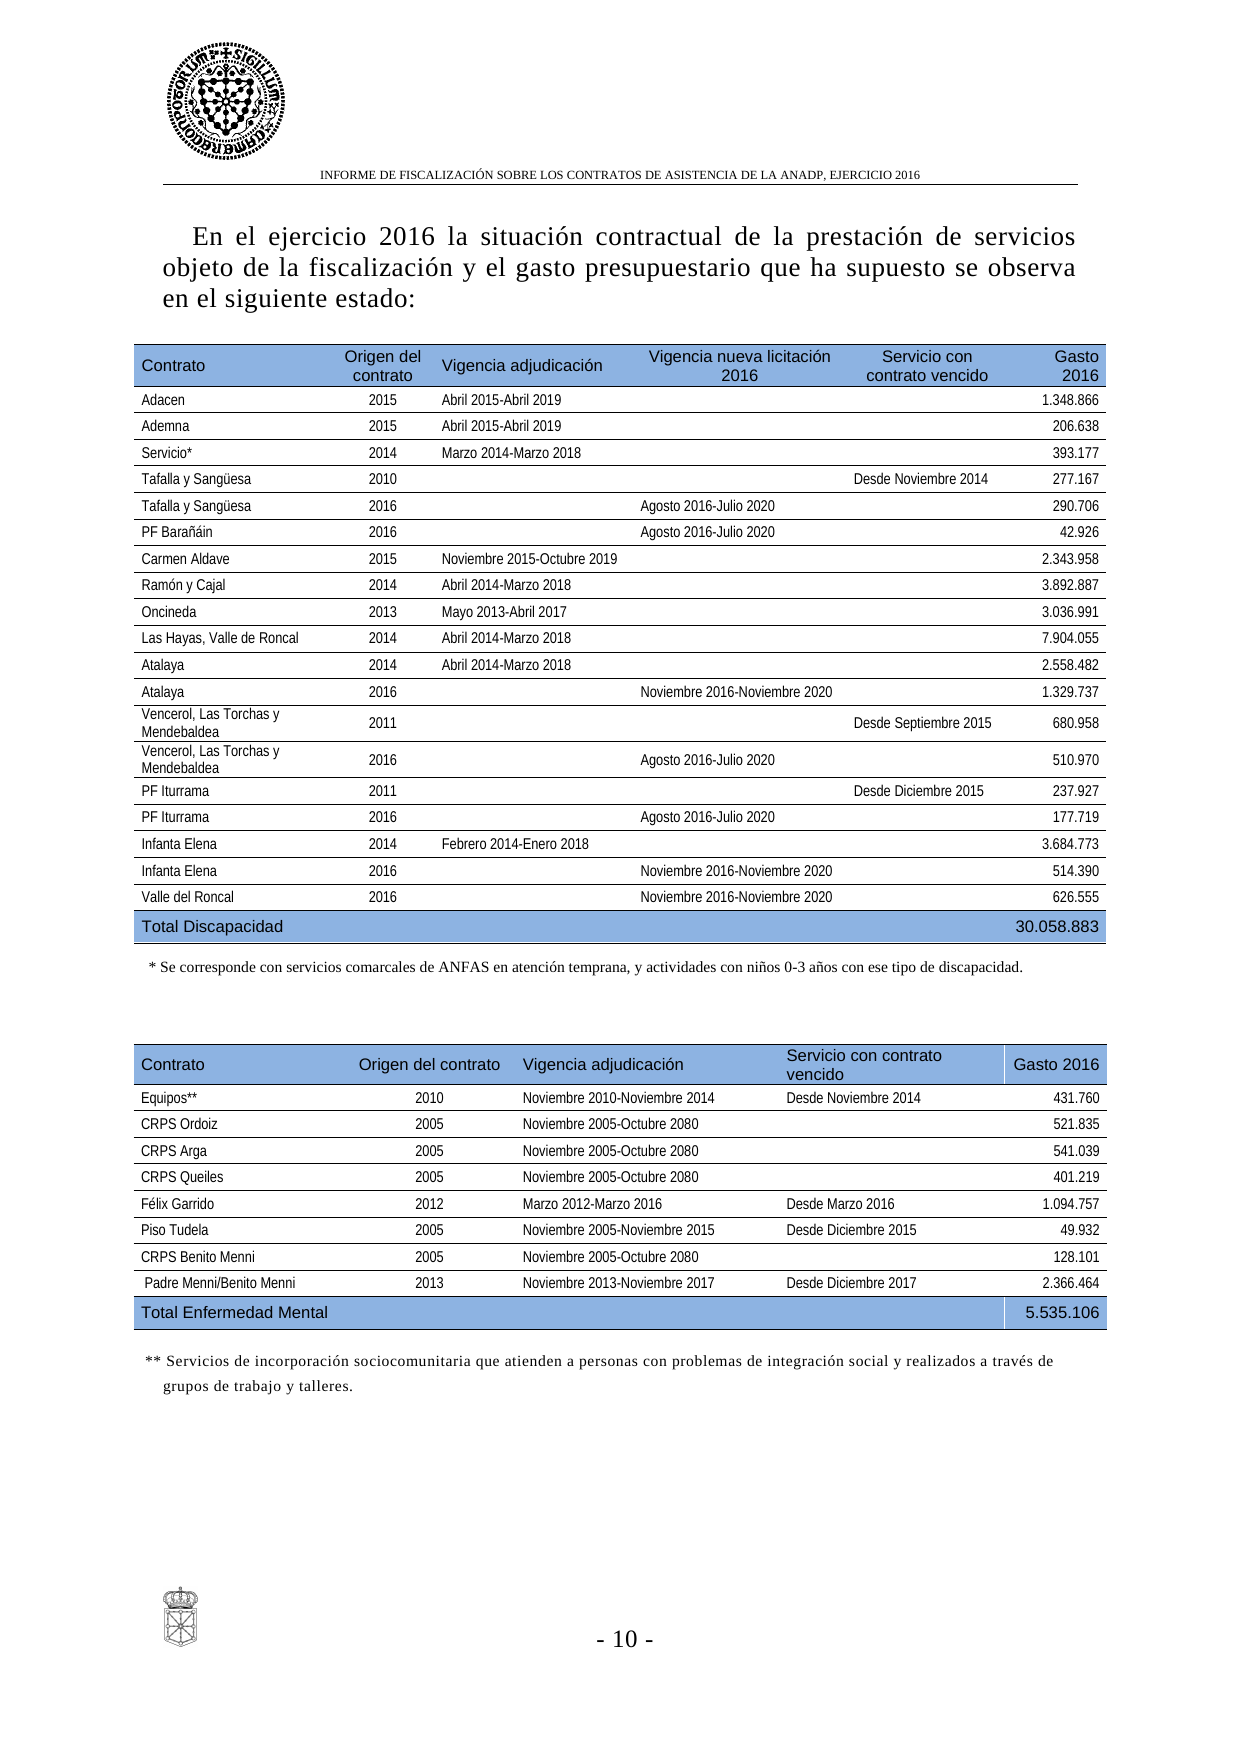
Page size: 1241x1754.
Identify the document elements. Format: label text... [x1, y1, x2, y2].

table_cell Piso Tudela [134, 1218, 343, 1243]
table_cell [846, 573, 1008, 598]
table_cell Tafalla y Sangüesa [134, 466, 331, 492]
table_cell 49.932 [1005, 1218, 1107, 1243]
table_cell Noviembre 2005-Noviembre 2015 [515, 1218, 779, 1243]
table_cell Desde Septiembre 2015 [846, 706, 1008, 741]
table_cell [846, 885, 1008, 910]
table_header Gasto 2016 [1005, 1045, 1107, 1084]
table_cell Las Hayas, Valle de Roncal [134, 626, 331, 651]
table_cell [779, 1164, 1004, 1190]
table_cell Vencerol, Las Torchas y Mendebaldea [134, 742, 331, 777]
table_header Gasto 2016 [1008, 345, 1106, 386]
table_cell Abril 2015-Abril 2019 [434, 387, 633, 412]
table_cell Desde Marzo 2016 [779, 1191, 1004, 1216]
table_cell Servicio* [134, 440, 331, 465]
table_cell [846, 387, 1008, 412]
table_cell PF Iturrama [134, 778, 331, 804]
table_cell Noviembre 2005-Octubre 2080 [515, 1244, 779, 1269]
table_cell Desde Diciembre 2015 [779, 1218, 1004, 1243]
table_cell Ramón y Cajal [134, 573, 331, 598]
table_cell 3.684.773 [1008, 831, 1106, 857]
table_cell Agosto 2016-Julio 2020 [633, 493, 846, 518]
table_cell [779, 1111, 1004, 1137]
text * Se corresponde con servicios comarcales de ANFAS en atención temprana, y actividades con niños 0-3 años con ese tipo de discapacidad. [145, 958, 1078, 976]
table_cell 290.706 [1008, 493, 1106, 518]
table_cell Félix Garrido [134, 1191, 343, 1216]
table_cell Noviembre 2016-Noviembre 2020 [633, 885, 846, 910]
table_cell Agosto 2016-Julio 2020 [633, 520, 846, 545]
table_cell Infanta Elena [134, 831, 331, 857]
table_cell 128.101 [1005, 1244, 1107, 1269]
table_cell [633, 831, 846, 857]
table_cell [846, 626, 1008, 651]
table_cell [846, 679, 1008, 704]
table_cell [633, 573, 846, 598]
table_cell Noviembre 2005-Octubre 2080 [515, 1111, 779, 1137]
table_cell 1.348.866 [1008, 387, 1106, 412]
table_cell Vencerol, Las Torchas y Mendebaldea [134, 706, 331, 741]
table_cell Atalaya [134, 653, 331, 678]
table_cell CRPS Ordoiz [134, 1111, 343, 1137]
table_cell Tafalla y Sangüesa [134, 493, 331, 518]
table_cell 2.343.958 [1008, 546, 1106, 572]
table_cell 2015 [331, 413, 434, 439]
table_cell [434, 885, 633, 910]
table_cell 401.219 [1005, 1164, 1107, 1190]
table_cell Total Enfermedad Mental [134, 1297, 1004, 1329]
table_cell [846, 858, 1008, 883]
table_cell 514.390 [1008, 858, 1106, 883]
table_cell [633, 599, 846, 625]
table_cell 206.638 [1008, 413, 1106, 439]
table_cell 2005 [343, 1111, 515, 1137]
table_cell [434, 679, 633, 704]
table_cell [846, 440, 1008, 465]
text En el ejercicio 2016 la situación contractual de la prestación de servicios objeto de la fiscalización y el gasto presupuestario que ha supuesto se observa en el siguiente estado: [162, 220, 1078, 313]
table_cell Equipos** [134, 1085, 343, 1110]
table_cell Carmen Aldave [134, 546, 331, 572]
table_cell 2005 [343, 1218, 515, 1243]
table_cell 2016 [331, 885, 434, 910]
table_cell 1.329.737 [1008, 679, 1106, 704]
table_cell CRPS Benito Menni [134, 1244, 343, 1269]
text ** Servicios de incorporación sociocomunitaria que atienden a personas con problemas de integración social y realizados a través de [145, 1344, 1173, 1369]
table_cell 680.958 [1008, 706, 1106, 741]
table_cell Abril 2014-Marzo 2018 [434, 626, 633, 651]
table_cell [434, 466, 633, 492]
table_header Vigencia adjudicación [434, 345, 633, 386]
table_cell Atalaya [134, 679, 331, 704]
table_cell 2016 [331, 493, 434, 518]
table_cell 2011 [331, 706, 434, 741]
table_cell 2013 [331, 599, 434, 625]
table_cell [633, 653, 846, 678]
table_cell Desde Noviembre 2014 [846, 466, 1008, 492]
table_header Origen del contrato [331, 345, 434, 386]
table_cell Noviembre 2010-Noviembre 2014 [515, 1085, 779, 1110]
table_cell 2016 [331, 805, 434, 830]
table_cell 3.036.991 [1008, 599, 1106, 625]
table_cell Noviembre 2015-Octubre 2019 [434, 546, 633, 572]
table_header Contrato [134, 1045, 343, 1084]
table_cell 2014 [331, 573, 434, 598]
table_cell 2014 [331, 831, 434, 857]
table_cell Noviembre 2013-Noviembre 2017 [515, 1271, 779, 1296]
table_cell [633, 706, 846, 741]
table_cell Adacen [134, 387, 331, 412]
table_cell 7.904.055 [1008, 626, 1106, 651]
table_cell Noviembre 2005-Octubre 2080 [515, 1164, 779, 1190]
table_cell 277.167 [1008, 466, 1106, 492]
table_cell Abril 2014-Marzo 2018 [434, 653, 633, 678]
table_cell 237.927 [1008, 778, 1106, 804]
table_cell [846, 831, 1008, 857]
table_cell 2015 [331, 546, 434, 572]
table_cell Noviembre 2016-Noviembre 2020 [633, 679, 846, 704]
table_cell 2016 [331, 742, 434, 777]
table_cell 2010 [331, 466, 434, 492]
table_cell 3.892.887 [1008, 573, 1106, 598]
table_cell [434, 742, 633, 777]
table_cell 2014 [331, 626, 434, 651]
table_cell [633, 778, 846, 804]
table_header Servicio con contrato vencido [846, 345, 1008, 386]
table_cell 541.039 [1005, 1138, 1107, 1163]
table_cell [779, 1138, 1004, 1163]
table_cell 2016 [331, 520, 434, 545]
table_cell 2013 [343, 1271, 515, 1296]
table_cell 2012 [343, 1191, 515, 1216]
table_cell Desde Noviembre 2014 [779, 1085, 1004, 1110]
table_cell Marzo 2014-Marzo 2018 [434, 440, 633, 465]
table_cell Abril 2015-Abril 2019 [434, 413, 633, 439]
picture [162, 1586, 199, 1648]
table_cell [846, 546, 1008, 572]
table_header Vigencia nueva licitación 2016 [633, 345, 846, 386]
table_cell Valle del Roncal [134, 885, 331, 910]
table_cell Desde Diciembre 2017 [779, 1271, 1004, 1296]
table_cell Infanta Elena [134, 858, 331, 883]
table_cell 2014 [331, 440, 434, 465]
table_cell Agosto 2016-Julio 2020 [633, 742, 846, 777]
table_header Servicio con contrato vencido [779, 1045, 1004, 1084]
table_cell 2.366.464 [1005, 1271, 1107, 1296]
table_cell Ademna [134, 413, 331, 439]
table_cell 42.926 [1008, 520, 1106, 545]
table_cell [434, 858, 633, 883]
table_cell Febrero 2014-Enero 2018 [434, 831, 633, 857]
table_cell Oncineda [134, 599, 331, 625]
table_cell [434, 805, 633, 830]
table_cell 1.094.757 [1005, 1191, 1107, 1216]
picture [162, 38, 289, 164]
table_header Vigencia adjudicación [515, 1045, 779, 1084]
table_cell 2005 [343, 1138, 515, 1163]
table_cell 2005 [343, 1244, 515, 1269]
table_header Contrato [134, 345, 331, 386]
table_cell PF Iturrama [134, 805, 331, 830]
table_cell [633, 546, 846, 572]
table_cell 626.555 [1008, 885, 1106, 910]
table_cell [434, 493, 633, 518]
table_cell 2015 [331, 387, 434, 412]
table_cell Abril 2014-Marzo 2018 [434, 573, 633, 598]
table_cell [434, 706, 633, 741]
table_cell 30.058.883 [1008, 911, 1106, 942]
table_cell Desde Diciembre 2015 [846, 778, 1008, 804]
table_cell [633, 466, 846, 492]
table_cell CRPS Arga [134, 1138, 343, 1163]
table_cell Noviembre 2016-Noviembre 2020 [633, 858, 846, 883]
table_cell [846, 520, 1008, 545]
table_cell PF Barañáin [134, 520, 331, 545]
table_cell 5.535.106 [1005, 1297, 1107, 1329]
table_cell [846, 413, 1008, 439]
table_cell 2014 [331, 653, 434, 678]
table_cell [633, 387, 846, 412]
table_cell 510.970 [1008, 742, 1106, 777]
table_cell [846, 742, 1008, 777]
table_cell [633, 440, 846, 465]
table_cell 2010 [343, 1085, 515, 1110]
table_cell [846, 493, 1008, 518]
table_cell [779, 1244, 1004, 1269]
table_cell [434, 778, 633, 804]
text grupos de trabajo y talleres. [145, 1369, 1173, 1394]
table_cell 177.719 [1008, 805, 1106, 830]
table_cell Mayo 2013-Abril 2017 [434, 599, 633, 625]
table_cell CRPS Queiles [134, 1164, 343, 1190]
table_cell 2016 [331, 679, 434, 704]
table_cell 2011 [331, 778, 434, 804]
table_cell [846, 653, 1008, 678]
table_header Origen del contrato [343, 1045, 515, 1084]
table_cell 521.835 [1005, 1111, 1107, 1137]
table_cell [633, 626, 846, 651]
table_cell 393.177 [1008, 440, 1106, 465]
table_cell Agosto 2016-Julio 2020 [633, 805, 846, 830]
table_cell [633, 413, 846, 439]
table_cell [434, 520, 633, 545]
table_cell 2.558.482 [1008, 653, 1106, 678]
table_cell Padre Menni/Benito Menni [134, 1271, 343, 1296]
table_cell 2016 [331, 858, 434, 883]
table_cell 2005 [343, 1164, 515, 1190]
table_cell [846, 805, 1008, 830]
table_cell [846, 599, 1008, 625]
table_cell Marzo 2012-Marzo 2016 [515, 1191, 779, 1216]
table_cell Total Discapacidad [134, 911, 1008, 942]
table_cell Noviembre 2005-Octubre 2080 [515, 1138, 779, 1163]
table_cell 431.760 [1005, 1085, 1107, 1110]
